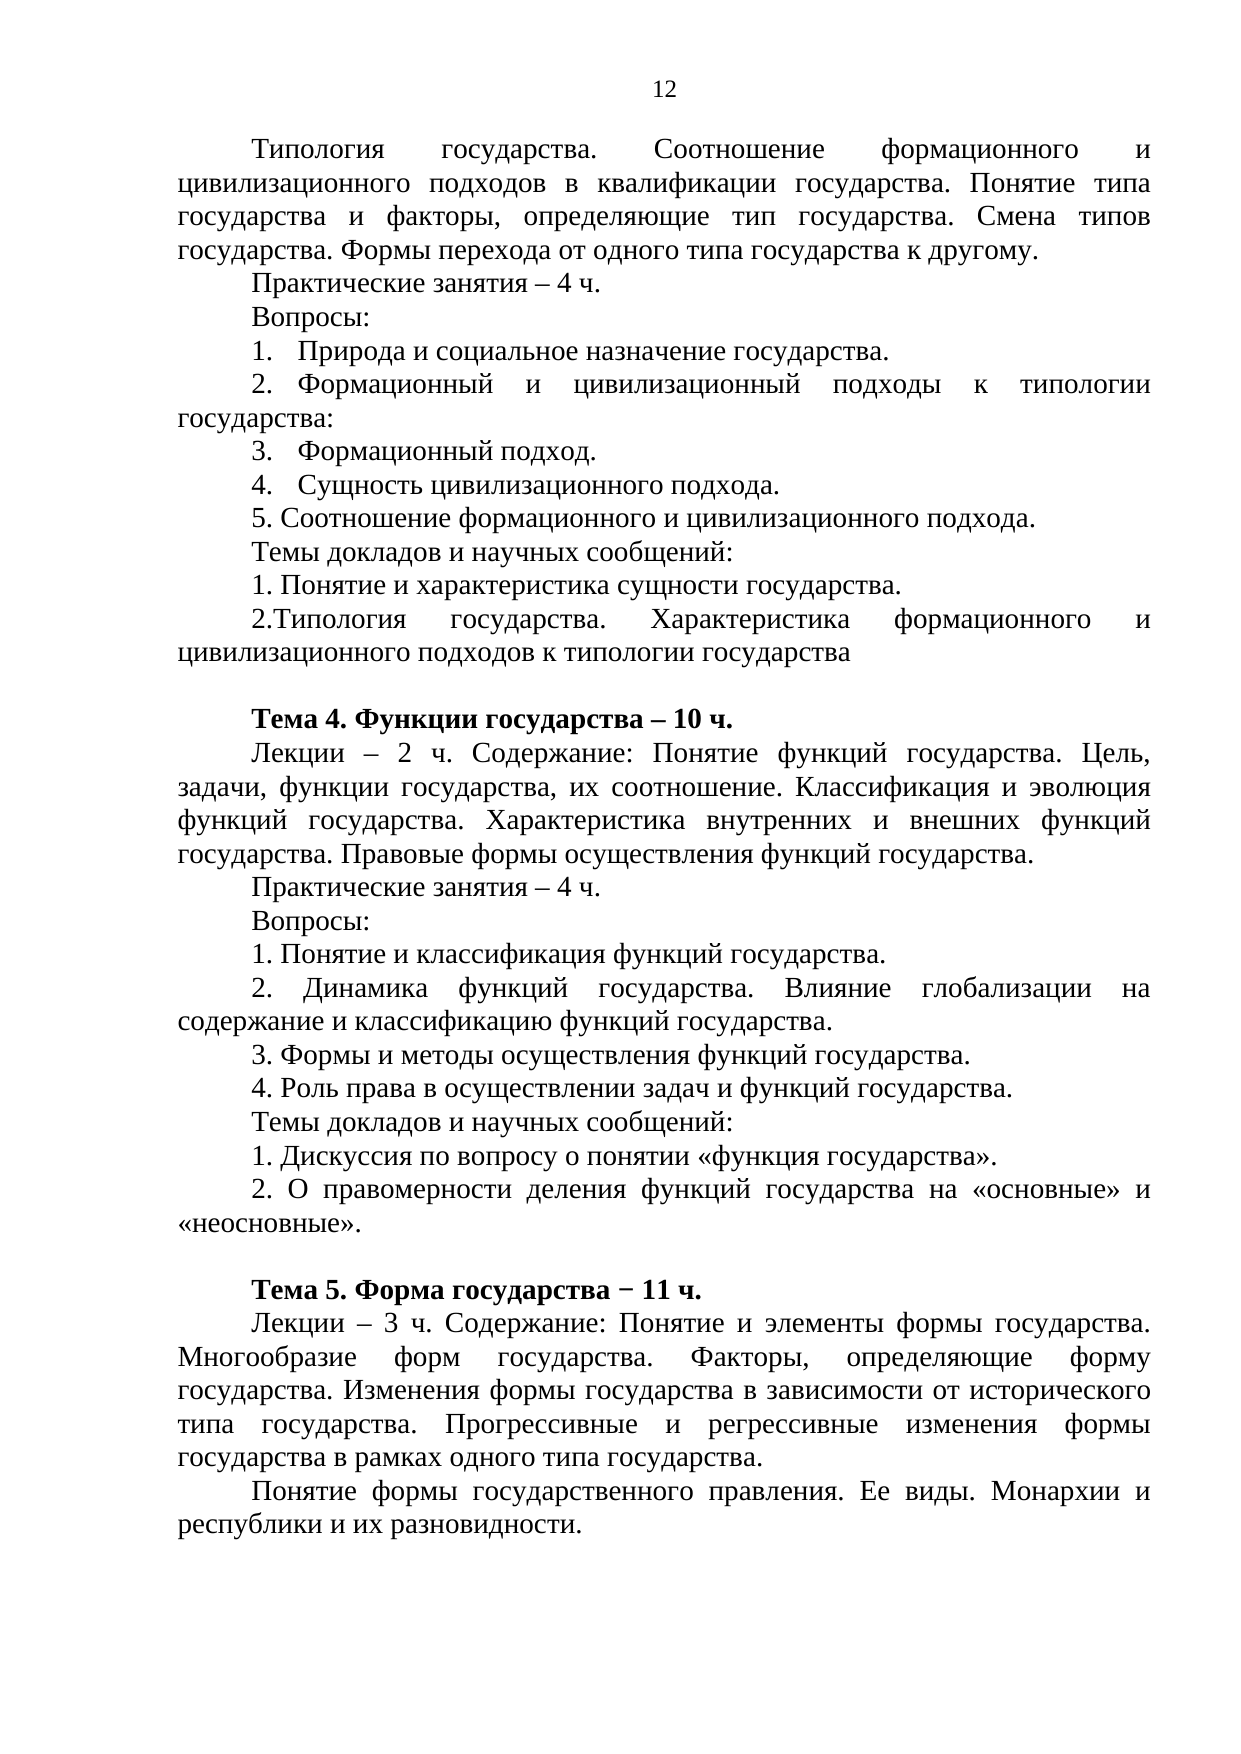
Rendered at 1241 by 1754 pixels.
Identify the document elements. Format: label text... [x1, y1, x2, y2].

list Формационный подход. [177, 433, 1152, 467]
text 4. Роль права в осуществлении задач и функций государства. [177, 1071, 1152, 1104]
text Темы докладов и научных сообщений: [177, 1104, 1152, 1138]
text Практические занятия – 4 ч. [177, 869, 1152, 903]
text Тема 4. Функции государства – 10 ч. [177, 702, 1152, 735]
text Вопросы: [177, 903, 1152, 936]
text 1. Понятие и характеристика сущности государства. [177, 567, 1152, 601]
text Тема 5. Форма государства − 11 ч. [177, 1272, 1152, 1305]
text Практические занятия – 4 ч. [177, 266, 1152, 299]
text Лекции – 2 ч. Содержание: Понятие функций государства. Цель, задачи, функции государства, их соотношение. Классификация и эволюция функций государства. Характеристика внутренних и внешних функций государства. Правовые формы осуществления функций государства. [177, 735, 1152, 869]
text Лекции – 3 ч. Содержание: Понятие и элементы формы государства. Многообразие форм государства. Факторы, определяющие форму государства. Изменения формы государства в зависимости от исторического типа государства. Прогрессивные и регрессивные изменения формы государства в рамках одного типа государства. [177, 1305, 1152, 1473]
text 2. О правомерности деления функций государства на «основные» и «неосновные». [177, 1171, 1152, 1238]
text 2. Динамика функций государства. Влияние глобализации на содержание и классификацию функций государства. [177, 970, 1152, 1037]
text 1. Дискуссия по вопросу о понятии «функция государства». [177, 1138, 1152, 1171]
list Природа и социальное назначение государства. [177, 333, 1152, 366]
text 3. Формы и методы осуществления функций государства. [177, 1037, 1152, 1071]
text Темы докладов и научных сообщений: [177, 534, 1152, 567]
text Вопросы: [177, 299, 1152, 333]
text Понятие формы государственного правления. Ее виды. Монархии и республики и их разновидности. [177, 1473, 1152, 1540]
list Формационный и цивилизационный подходы к типологии государства: [177, 366, 1152, 433]
list Сущность цивилизационного подхода. [177, 467, 1152, 500]
text 1. Понятие и классификация функций государства. [177, 936, 1152, 970]
text 5. Соотношение формационного и цивилизационного подхода. [177, 500, 1152, 534]
text Типология государства. Соотношение формационного и цивилизационного подходов в квалификации государства. Понятие типа государства и факторы, определяющие тип государства. Смена типов государства. Формы перехода от одного типа государства к другому. [177, 131, 1152, 266]
text 2.Типология государства. Характеристика формационного и цивилизационного подходов к типологии государства [177, 601, 1152, 668]
